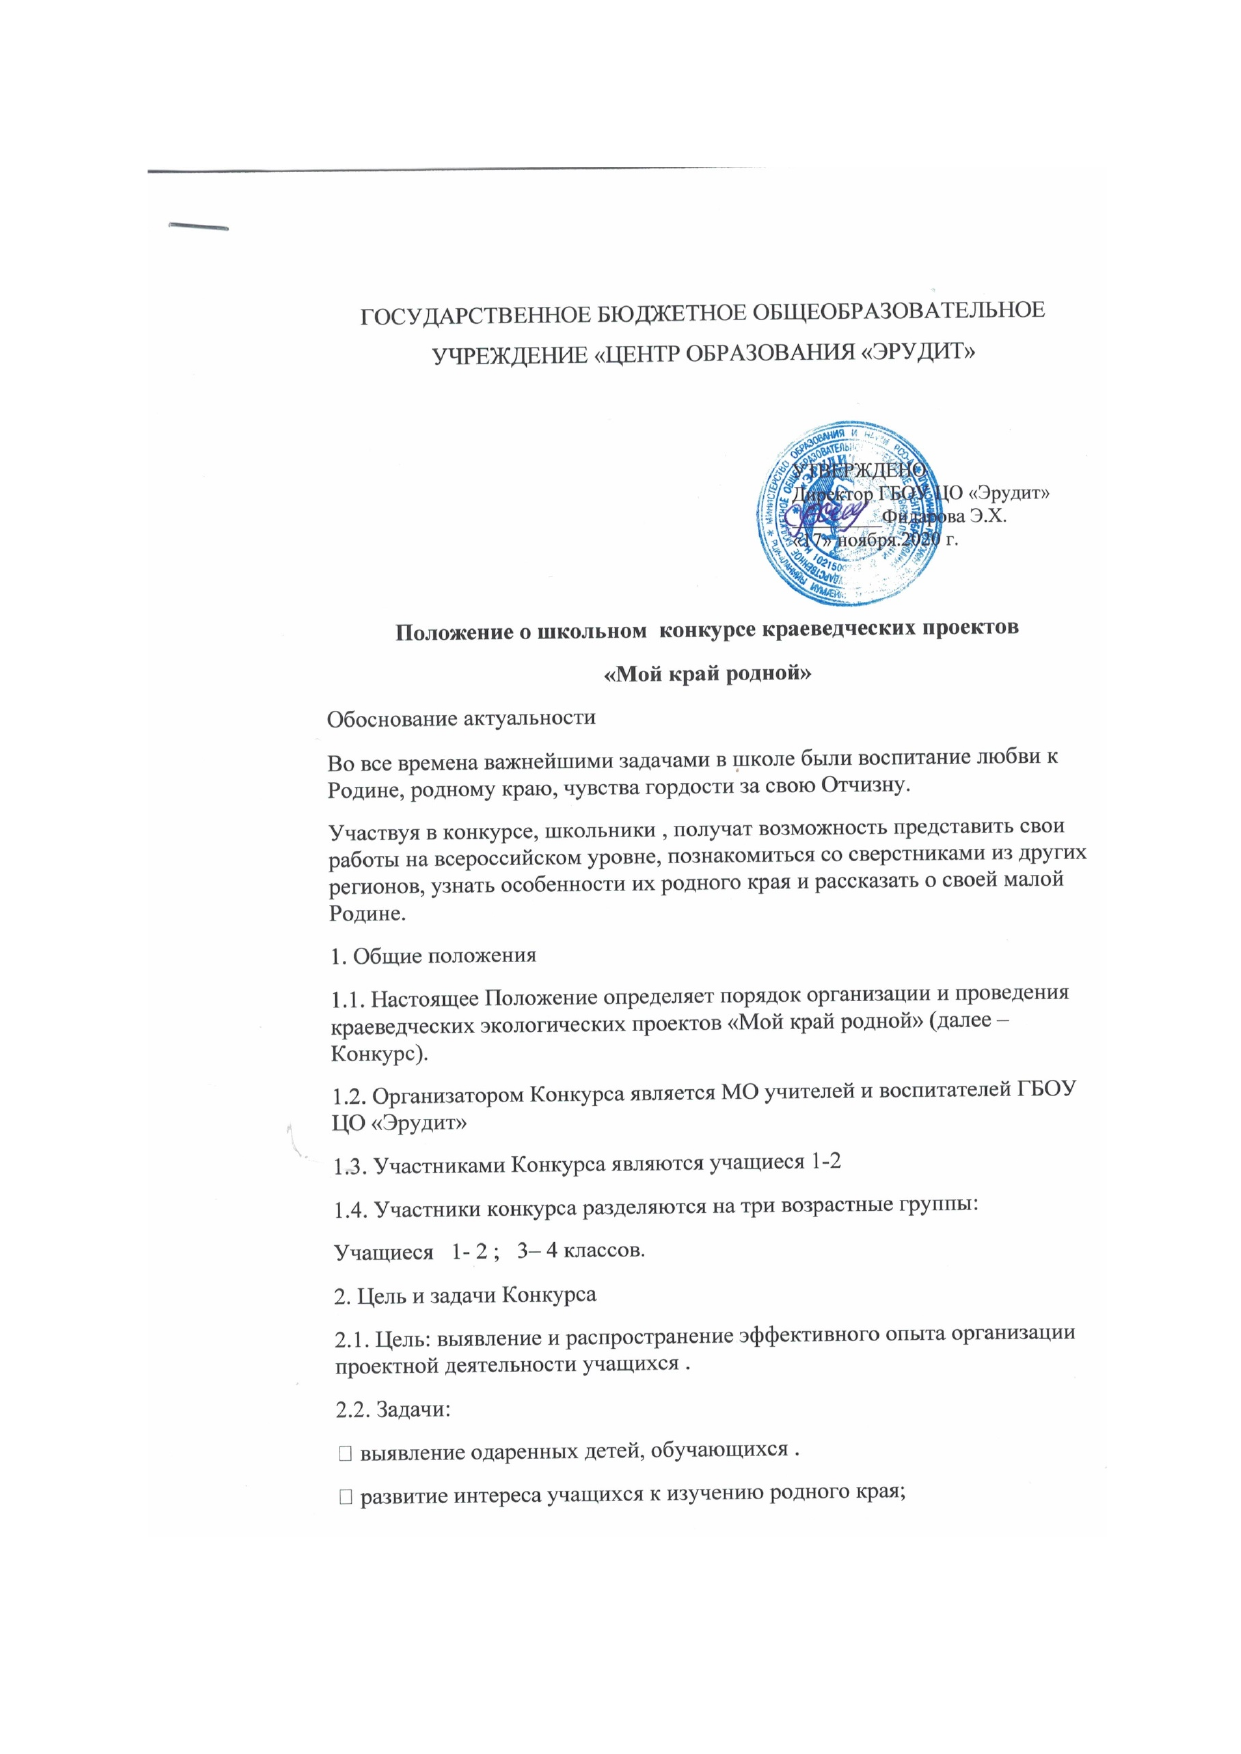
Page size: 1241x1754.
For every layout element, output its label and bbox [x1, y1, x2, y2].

picture [147, 167, 1108, 1537]
